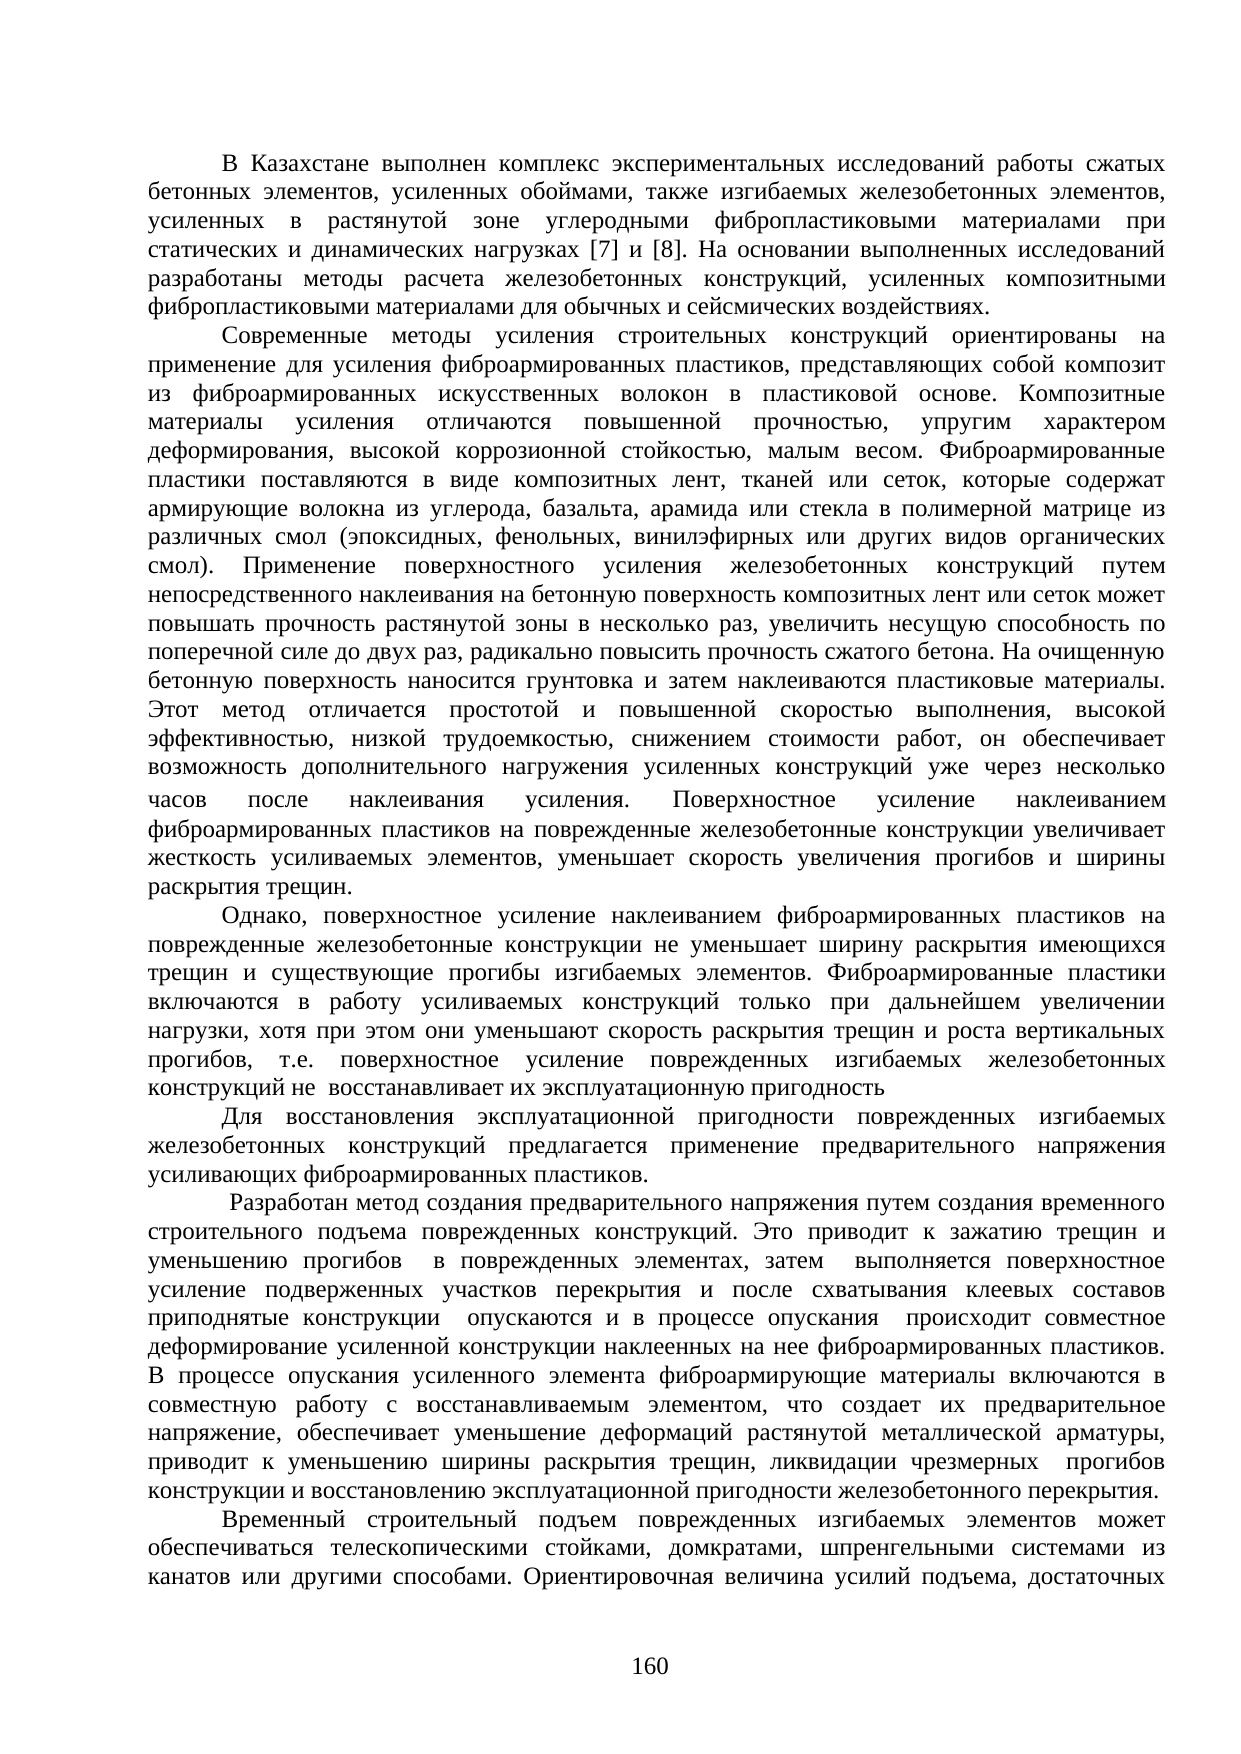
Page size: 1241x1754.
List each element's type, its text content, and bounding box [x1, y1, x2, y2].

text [148, 1504, 1166, 1590]
text Разработан метод создания предварительного напряжения путем создания временного строительного подъема поврежденных конструкций. Это приводит к зажатию трещин и уменьшению прогибов в поврежденных элементах, затем выполняется поверхностное усиление подверженных участков перекрытия и после схватывания клеевых составов приподнятые конструкции опускаются и в процессе опускания происходит совместное деформирование усиленной конструкции наклеенных на нее фиброармированных пластиков. В процессе опускания усиленного элемента фиброармирующие материалы включаются в совместную работу с восстанавливаемым элементом, что создает их предварительное напряжение, обеспечивает уменьшение деформаций растянутой металлической арматуры, приводит к уменьшению ширины раскрытия трещин, ликвидации чрезмерных прогибов конструкции и восстановлению эксплуатационной пригодности железобетонного перекрытия. [148, 1187, 1166, 1504]
text Современные методы усиления строительных конструкций ориентированы на применение для усиления фиброармированных пластиков, представляющих собой композит из фиброармированных искусственных волокон в пластиковой основе. Композитные материалы усиления отличаются повышенной прочностью, упругим характером деформирования, высокой коррозионной стойкостью, малым весом. Фиброармированные пластики поставляются в виде композитных лент, тканей или сеток, которые содержат армирующие волокна из углерода, базальта, арамида или стекла в полимерной матрице из различных смол (эпоксидных, фенольных, винилэфирных или других видов органических смол). Применение поверхностного усиления железобетонных конструкций путем непосредственного наклеивания на бетонную поверхность композитных лент или сеток может повышать прочность растянутой зоны в несколько раз, увеличить несущую способность по поперечной силе до двух раз, радикально повысить прочность сжатого бетона. На очищенную бетонную поверхность наносится грунтовка и затем наклеиваются пластиковые материалы. Этот метод отличается простотой и повышенной скоростью выполнения, высокой эффективностью, низкой трудоемкостью, снижением стоимости работ, он обеспечивает возможность дополнительного нагружения усиленных конструкций уже через несколько часов после наклеивания усиления. Поверхностное усиление наклеиванием фиброармированных пластиков на поврежденные железобетонные конструкции увеличивает жесткость усиливаемых элементов, уменьшает скорость увеличения прогибов и ширины раскрытия трещин. [148, 320, 1166, 900]
text Однако, поверхностное усиление наклеиванием фиброармированных пластиков на поврежденные железобетонные конструкции не уменьшает ширину раскрытия имеющихся трещин и существующие прогибы изгибаемых элементов. Фиброармированные пластики включаются в работу усиливаемых конструкций только при дальнейшем увеличении нагрузки, хотя при этом они уменьшают скорость раскрытия трещин и роста вертикальных прогибов, т.е. поверхностное усиление поврежденных изгибаемых железобетонных конструкций не восстанавливает их эксплуатационную пригодность [148, 900, 1166, 1101]
text Для восстановления эксплуатационной пригодности поврежденных изгибаемых железобетонных конструкций предлагается применение предварительного напряжения усиливающих фиброармированных пластиков. [148, 1101, 1166, 1187]
text В Казахстане выполнен комплекс экспериментальных исследований работы сжатых бетонных элементов, усиленных обоймами, также изгибаемых железобетонных элементов, усиленных в растянутой зоне углеродными фибропластиковыми материалами при статических и динамических нагрузках [7] и [8]. На основании выполненных исследований разработаны методы расчета железобетонных конструкций, усиленных композитными фибропластиковыми материалами для обычных и сейсмических воздействиях. [148, 148, 1166, 320]
